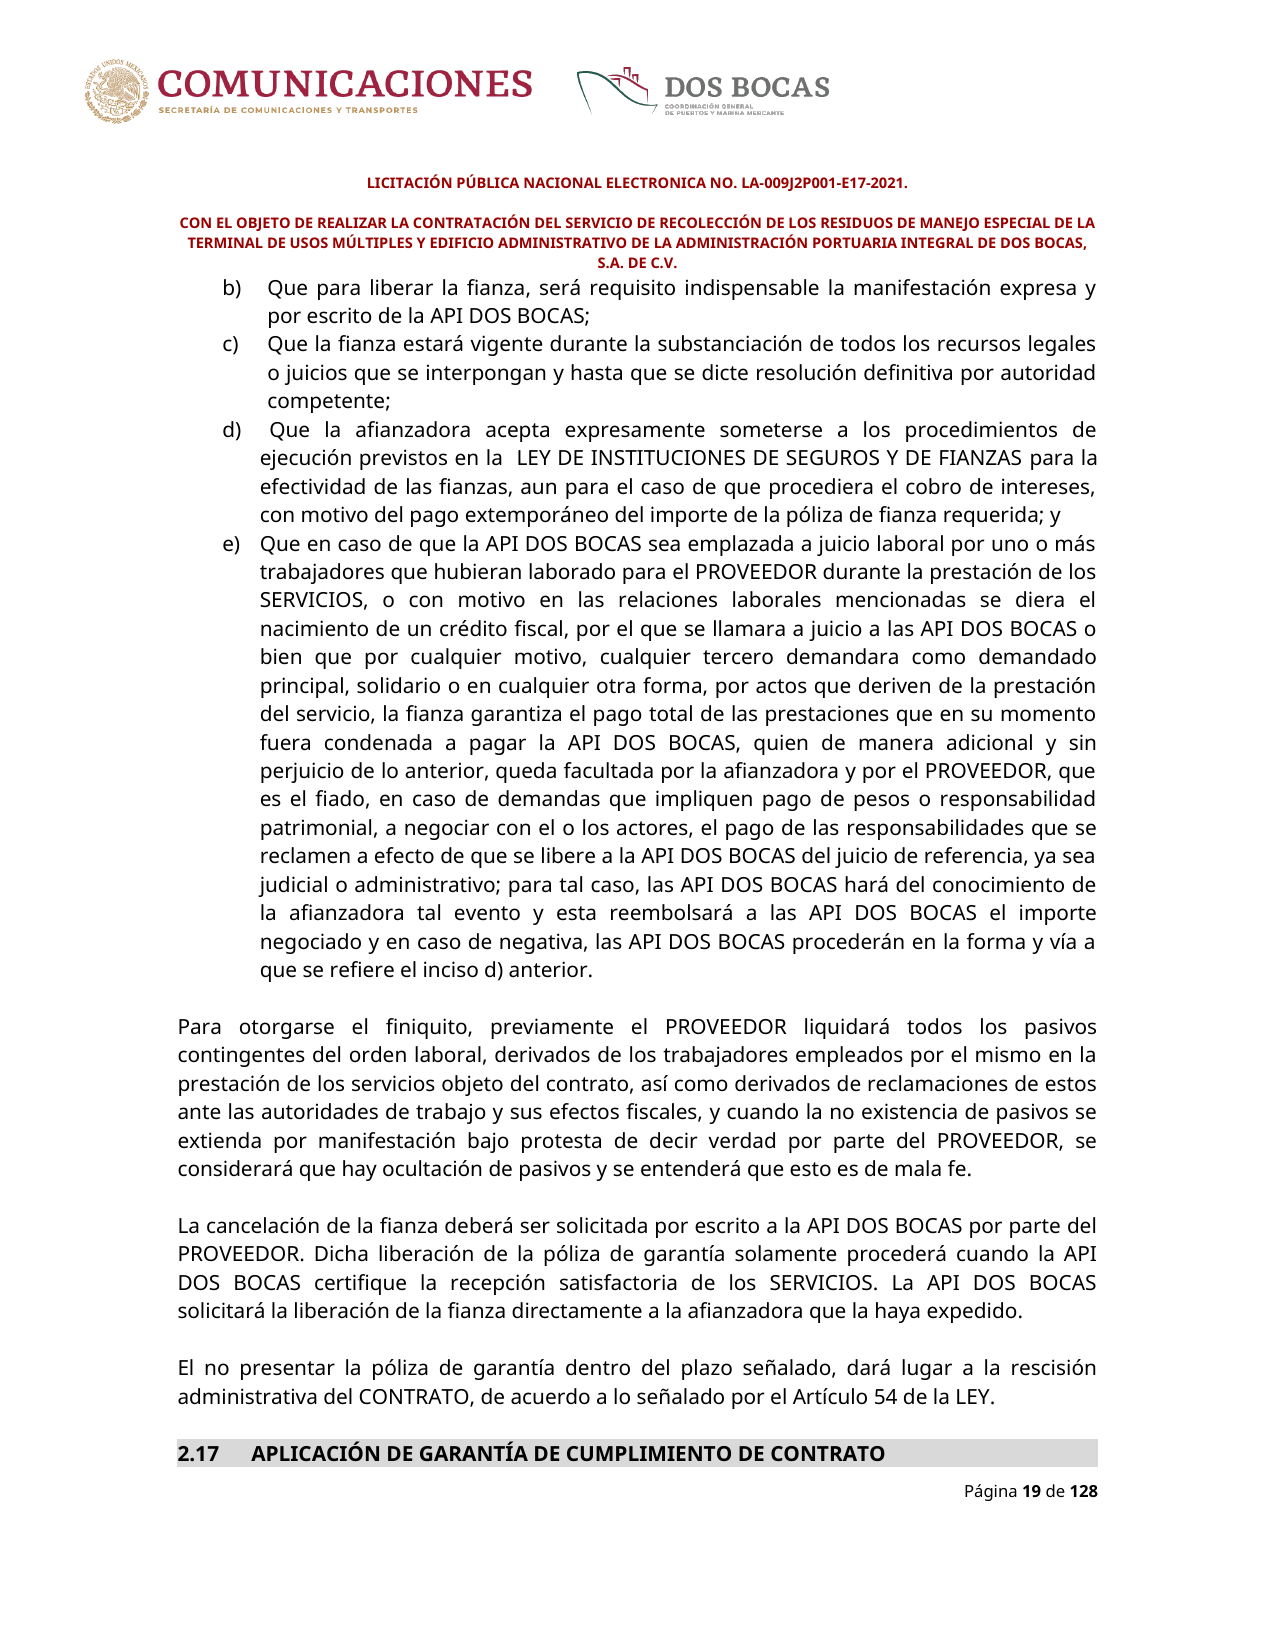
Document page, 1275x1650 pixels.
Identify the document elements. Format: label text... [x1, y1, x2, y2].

text c) Que la fianza estará vigente durante la substanciación de todos los recursos legales o juicios que se interpongan y hasta que se dicte resolución definitiva por autoridad competente; [222, 329, 1098, 415]
text b) Que para liberar la fianza, será requisito indispensable la manifestación expresa y por escrito de la API DOS BOCAS; [222, 273, 1098, 329]
text Para otorgarse el finiquito, previamente el PROVEEDOR liquidará todos los pasivos contingentes del orden laboral, derivados de los trabajadores empleados por el mismo en la prestación de los servicios objeto del contrato, así como derivados de reclamaciones de estos ante las autoridades de trabajo y sus efectos fiscales, y cuando la no existencia de pasivos se extienda por manifestación bajo protesta de decir verdad por parte del PROVEEDOR, se considerará que hay ocultación de pasivos y se entenderá que esto es de mala fe. [177, 1012, 1098, 1183]
list Que en caso de que la API DOS BOCAS sea emplazada a juicio laboral por uno o más trabajadores que hubieran laborado para el PROVEEDOR durante la prestación de los SERVICIOS, o con motivo en las relaciones laborales mencionadas se diera el nacimiento de un crédito fiscal, por el que se llamara a juicio a las API DOS BOCAS o bien que por cualquier motivo, cualquier tercero demandara como demandado principal, solidario o en cualquier otra forma, por actos que deriven de la prestación del servicio, la fianza garantiza el pago total de las prestaciones que en su momento fuera condenada a pagar la API DOS BOCAS, quien de manera adicional y sin perjuicio de lo anterior, queda facultada por la afianzadora y por el PROVEEDOR, que es el fiado, en caso de demandas que impliquen pago de pesos o responsabilidad patrimonial, a negociar con el o los actores, el pago de las responsabilidades que se reclamen a efecto de que se libere a la API DOS BOCAS del juicio de referencia, ya sea judicial o administrativo; para tal caso, las API DOS BOCAS hará del conocimiento de la afianzadora tal evento y esta reembolsará a las API DOS BOCAS el importe negociado y en caso de negativa, las API DOS BOCAS procederán en la forma y vía a que se refiere el inciso d) anterior. [222, 529, 1098, 984]
picture [80, 51, 536, 134]
text d) Que la afianzadora acepta expresamente someterse a los procedimientos de ejecución previstos en la LEY DE INSTITUCIONES DE SEGUROS Y DE FIANZAS para la efectividad de las fianzas, aun para el caso de que procediera el cobro de intereses, con motivo del pago extemporáneo del importe de la póliza de fianza requerida; y [222, 415, 1098, 529]
picture [577, 67, 829, 115]
text La cancelación de la fianza deberá ser solicitada por escrito a la API DOS BOCAS por parte del PROVEEDOR. Dicha liberación de la póliza de garantía solamente procederá cuando la API DOS BOCAS certifique la recepción satisfactoria de los SERVICIOS. La API DOS BOCAS solicitará la liberación de la fianza directamente a la afianzadora que la haya expedido. [177, 1211, 1098, 1325]
text 2.17 APLICACIÓN DE GARANTÍA DE CUMPLIMIENTO DE CONTRATO [177, 1439, 1098, 1467]
text El no presentar la póliza de garantía dentro del plazo señalado, dará lugar a la rescisión administrativa del CONTRATO, de acuerdo a lo señalado por el Artículo 54 de la LEY. [177, 1353, 1098, 1410]
